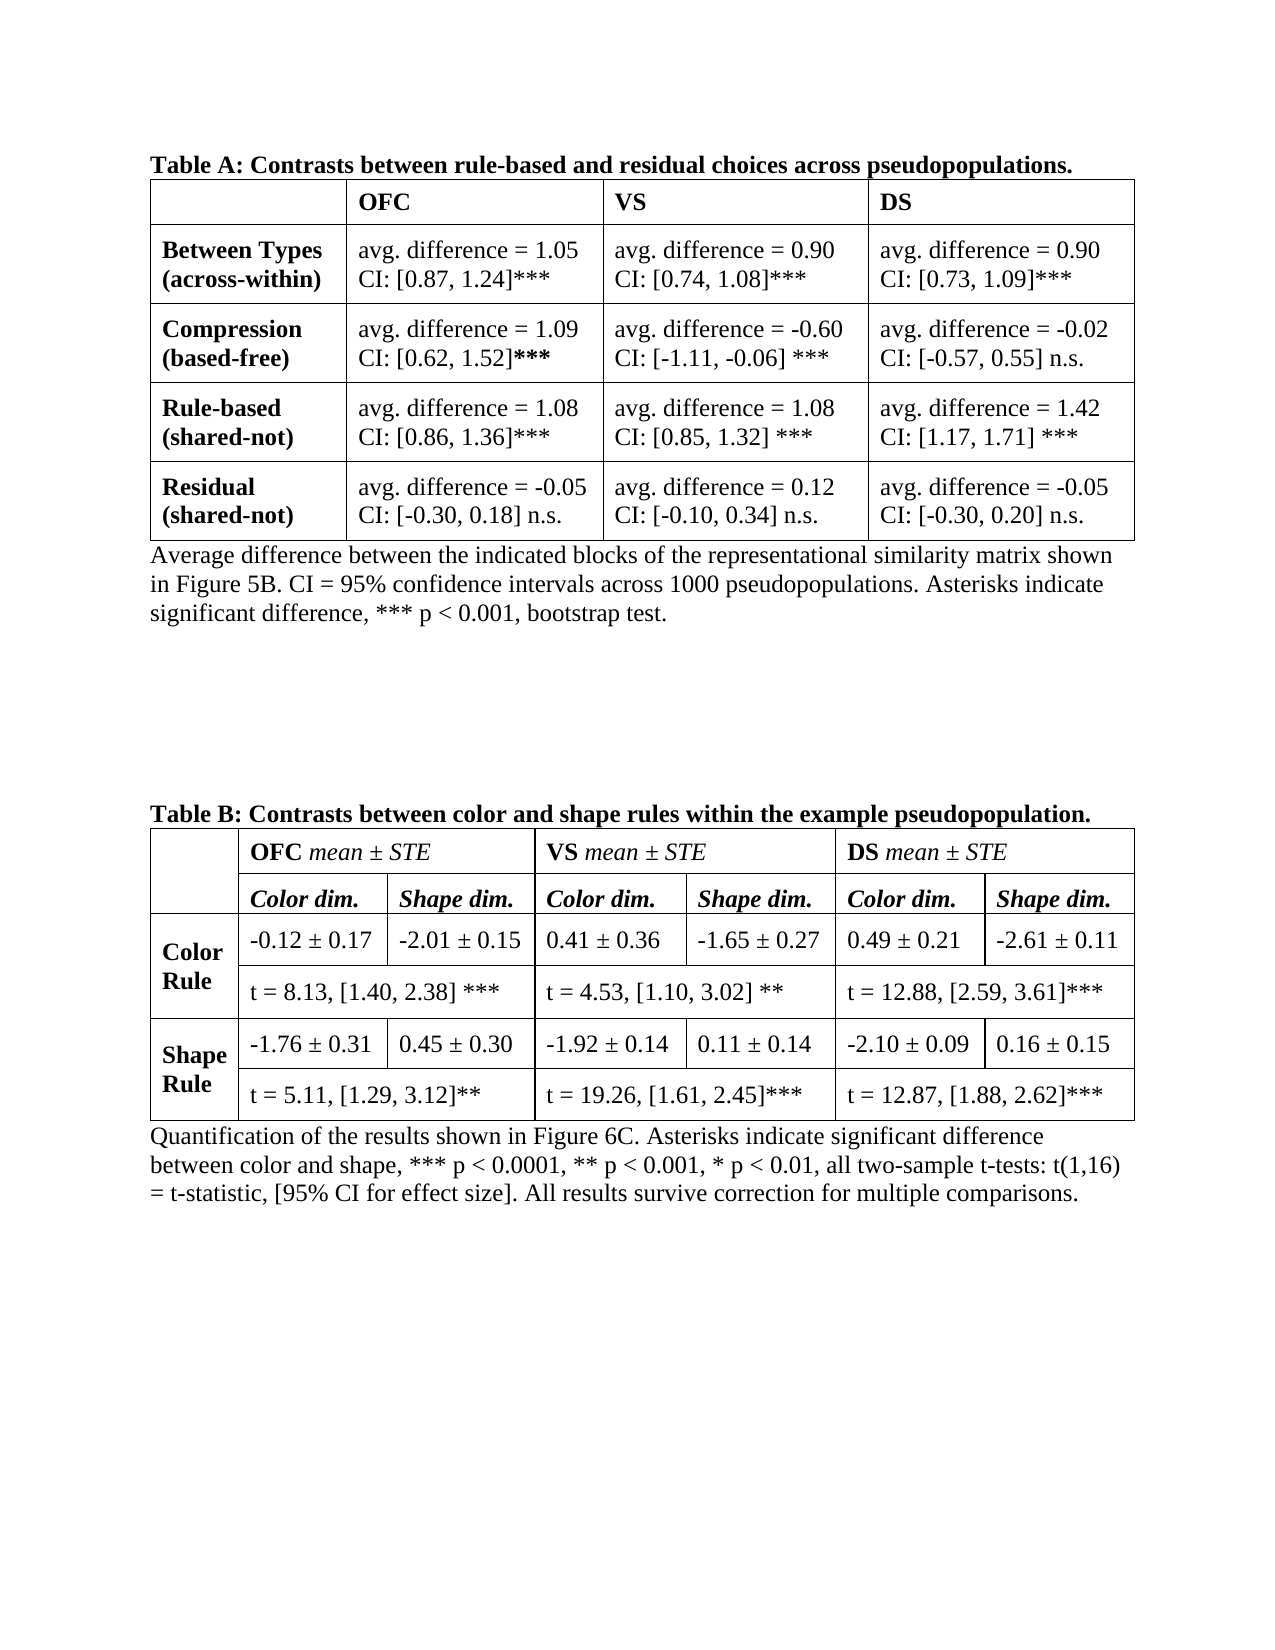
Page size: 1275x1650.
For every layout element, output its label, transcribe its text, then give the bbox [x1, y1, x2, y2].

table_cell Rule-based (shared-not) [151, 383, 346, 461]
table_cell -2.10 ± 0.09 [836, 1019, 984, 1067]
table_cell avg. difference = 1.09 CI: [0.62, 1.52]*** [347, 304, 603, 382]
table_header OFC [347, 180, 603, 224]
table_cell Color Rule [151, 914, 238, 1018]
table_cell t = 12.88, [2.59, 3.61]*** [836, 966, 1134, 1018]
table_cell Color dim. [536, 874, 686, 913]
text Average difference between the indicated blocks of the representational similarity matrix shown in Figure 5B. CI = 95% confidence intervals across 1000 pseudopopulations. Asterisks indicate significant difference, *** p < 0.001, bootstrap test. [150, 541, 1125, 627]
table_cell avg. difference = 0.12 CI: [-0.10, 0.34] n.s. [604, 462, 868, 539]
table_cell avg. difference = -0.05 CI: [-0.30, 0.18] n.s. [347, 462, 603, 539]
text Table A: Contrasts between rule-based and residual choices across pseudopopulations. [150, 150, 1125, 179]
table_cell avg. difference = 1.08 CI: [0.86, 1.36]*** [347, 383, 603, 461]
table_cell avg. difference = 0.90 CI: [0.74, 1.08]*** [604, 225, 868, 303]
table_cell Shape dim. [986, 874, 1134, 913]
table_cell t = 4.53, [1.10, 3.02] ** [536, 966, 835, 1018]
table_cell avg. difference = 1.42 CI: [1.17, 1.71] *** [869, 383, 1134, 461]
table_cell 0.49 ± 0.21 [836, 914, 984, 964]
table_cell 0.16 ± 0.15 [986, 1019, 1134, 1067]
text Table B: Contrasts between color and shape rules within the example pseudopopulation. [150, 799, 1125, 828]
table_cell Shape Rule [151, 1019, 238, 1120]
table_cell avg. difference = 1.05 CI: [0.87, 1.24]*** [347, 225, 603, 303]
table_cell avg. difference = -0.60 CI: [-1.11, -0.06] *** [604, 304, 868, 382]
table_cell t = 8.13, [1.40, 2.38] *** [239, 966, 534, 1018]
table_header VS [604, 180, 868, 224]
table_cell Color dim. [836, 874, 984, 913]
table_cell t = 12.87, [1.88, 2.62]*** [836, 1069, 1134, 1120]
table_cell 0.41 ± 0.36 [536, 914, 686, 964]
table_cell t = 19.26, [1.61, 2.45]*** [536, 1069, 835, 1120]
table_cell Shape dim. [687, 874, 835, 913]
table_cell -1.76 ± 0.31 [239, 1019, 387, 1067]
table_cell avg. difference = 0.90 CI: [0.73, 1.09]*** [869, 225, 1134, 303]
table_header DS mean ± STE [836, 829, 1134, 873]
table_cell avg. difference = 1.08 CI: [0.85, 1.32] *** [604, 383, 868, 461]
table_header DS [869, 180, 1134, 224]
table_cell Shape dim. [388, 874, 534, 913]
table_cell avg. difference = -0.05 CI: [-0.30, 0.20] n.s. [869, 462, 1134, 539]
table_cell avg. difference = -0.02 CI: [-0.57, 0.55] n.s. [869, 304, 1134, 382]
table_cell -2.61 ± 0.11 [986, 914, 1134, 964]
table_cell Color dim. [239, 874, 387, 913]
table_cell -1.65 ± 0.27 [687, 914, 835, 964]
text Quantification of the results shown in Figure 6C. Asterisks indicate significant difference between color and shape, *** p < 0.0001, ** p < 0.001, * p < 0.01, all two-sample t-tests: t(1,16) = t-statistic, [95% CI for effect size]. All results survive correction for multiple comparisons. [150, 1121, 1125, 1207]
table_cell -1.92 ± 0.14 [536, 1019, 686, 1067]
table_header OFC mean ± STE [239, 829, 534, 873]
table_header [151, 180, 346, 224]
table_cell Between Types (across-within) [151, 225, 346, 303]
table_cell 0.45 ± 0.30 [388, 1019, 534, 1067]
table_cell -2.01 ± 0.15 [388, 914, 534, 964]
table_cell 0.11 ± 0.14 [687, 1019, 835, 1067]
table_header VS mean ± STE [536, 829, 835, 873]
table_cell Compression (based-free) [151, 304, 346, 382]
table_cell Residual (shared-not) [151, 462, 346, 539]
table_cell t = 5.11, [1.29, 3.12]** [239, 1069, 534, 1120]
table_cell -0.12 ± 0.17 [239, 914, 387, 964]
table_header [151, 829, 238, 913]
